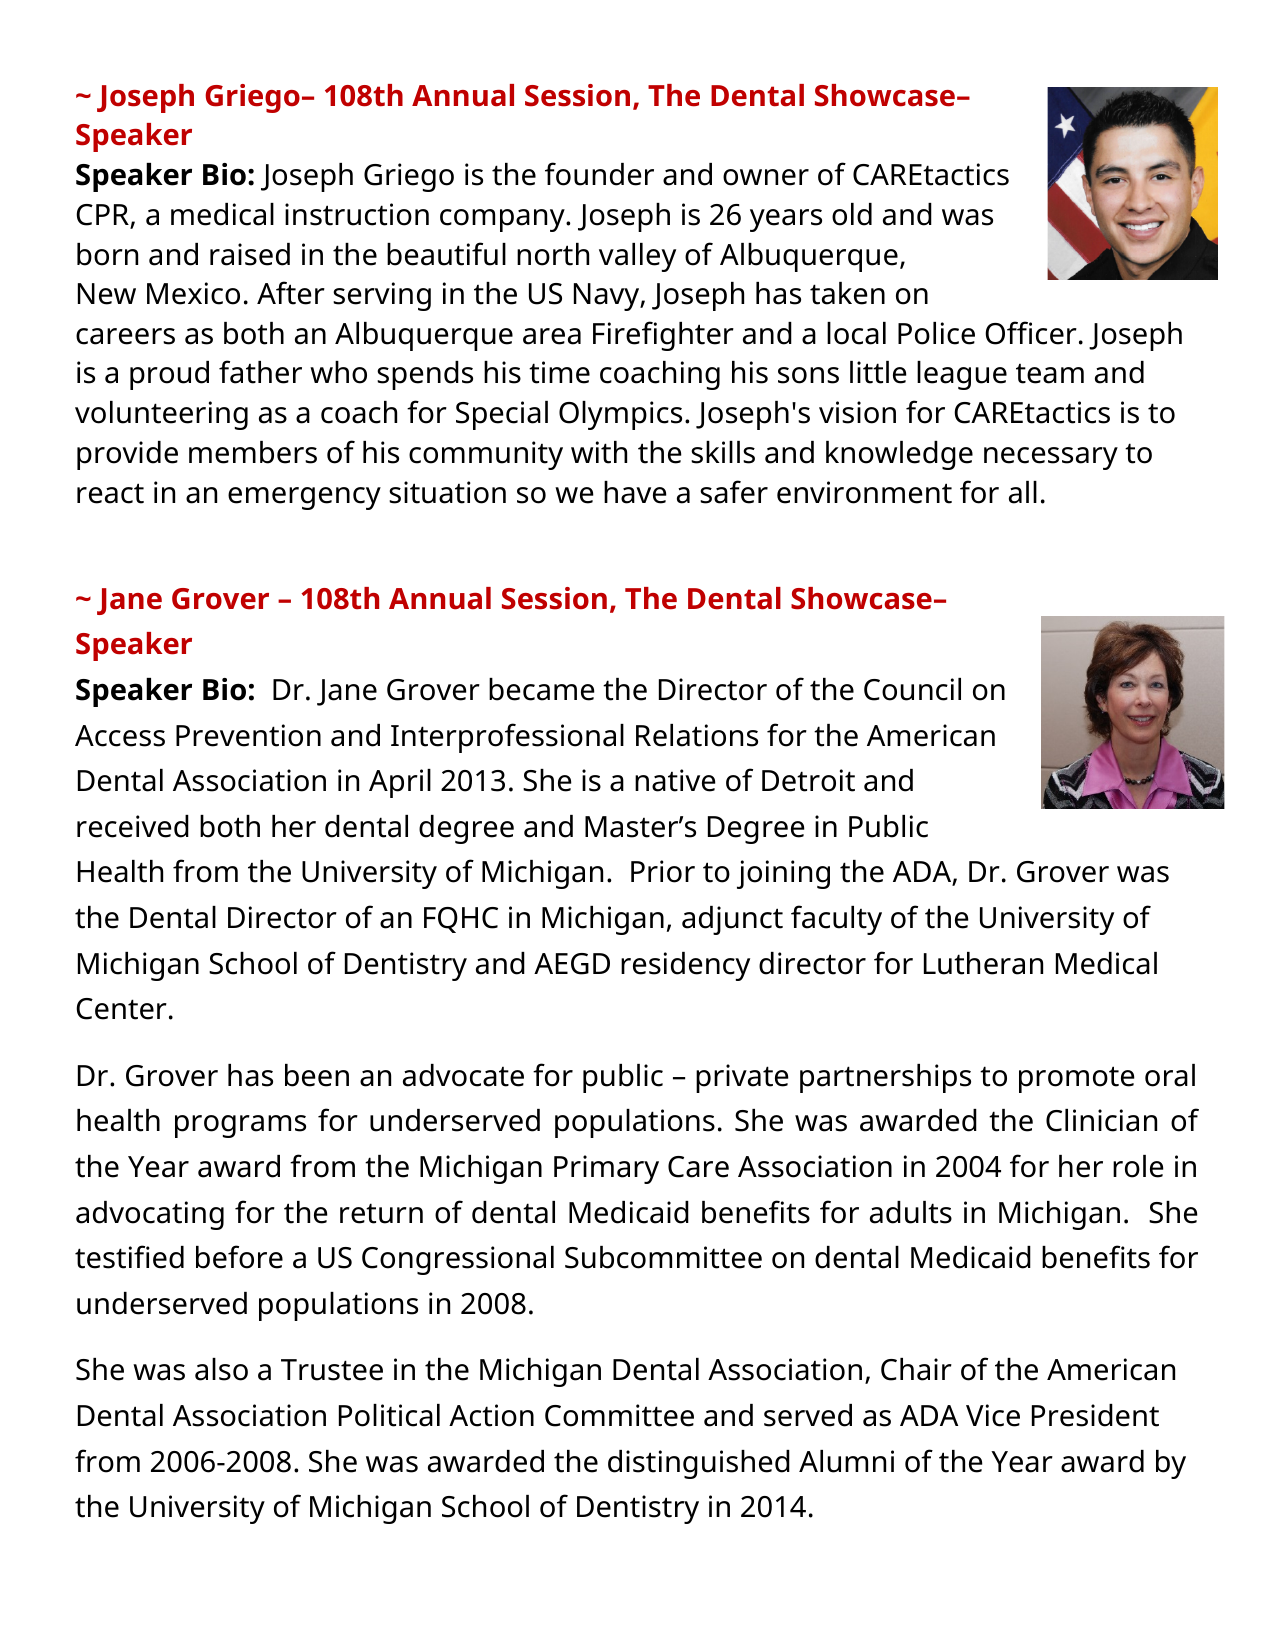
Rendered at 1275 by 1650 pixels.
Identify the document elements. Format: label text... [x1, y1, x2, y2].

text She was also a Trustee in the Michigan Dental Association, Chair of the American Dental Association Political Action Committee and served as ADA Vice President from 2006-2008. She was awarded the distinguished Alumni of the Year award by the University of Michigan School of Dentistry in 2014. [75, 1258, 1200, 1467]
text Dr. Grover has been an advocate for public – private partnerships to promote oral health programs for underserved populations. She was awarded the Clinician of the Year award from the Michigan Primary Care Association in 2004 for her role in advocating for the return of dental Medicaid benefits for adults in Michigan. She testified before a US Congressional Subcommittee on dental Medicaid benefits for underserved populations in 2008. [75, 964, 1200, 1232]
text ~ Jane Grover – 108th Annual Session, The Dental Showcase– Speaker Speaker Bio: Dr. Jane Grover became the Director of the Council on Access Prevention and Interprofessional Relations for the American Dental Association in April 2013. She is a native of Detroit and received both her dental degree and Master’s Degree in Public Health from the University of Michigan. Prior to joining the ADA, Dr. Grover was the Dental Director of an FQHC in Michigan, adjunct faculty of the University of Michigan School of Dentistry and AEGD residency director for Lutheran Medical Center. [75, 578, 1200, 937]
text ~ Joseph Griego– 108th Annual Session, The Dental Showcase– Speaker Speaker Bio: Joseph Griego is the founder and owner of CAREtactics CPR, a medical instruction company. Joseph is 26 years old and was born and raised in the beautiful north valley of Albuquerque, New Mexico. After serving in the US Navy, Joseph has taken on careers as both an Albuquerque area Firefighter and a local Police Officer. Joseph is a proud father who spends his time coaching his sons little league team and volunteering as a coach for Special Olympics. Joseph's vision for CAREtactics is to provide members of his community with the skills and knowledge necessary to react in an emergency situation so we have a safer environment for all. [75, 75, 1200, 512]
picture [1046, 87, 1218, 278]
